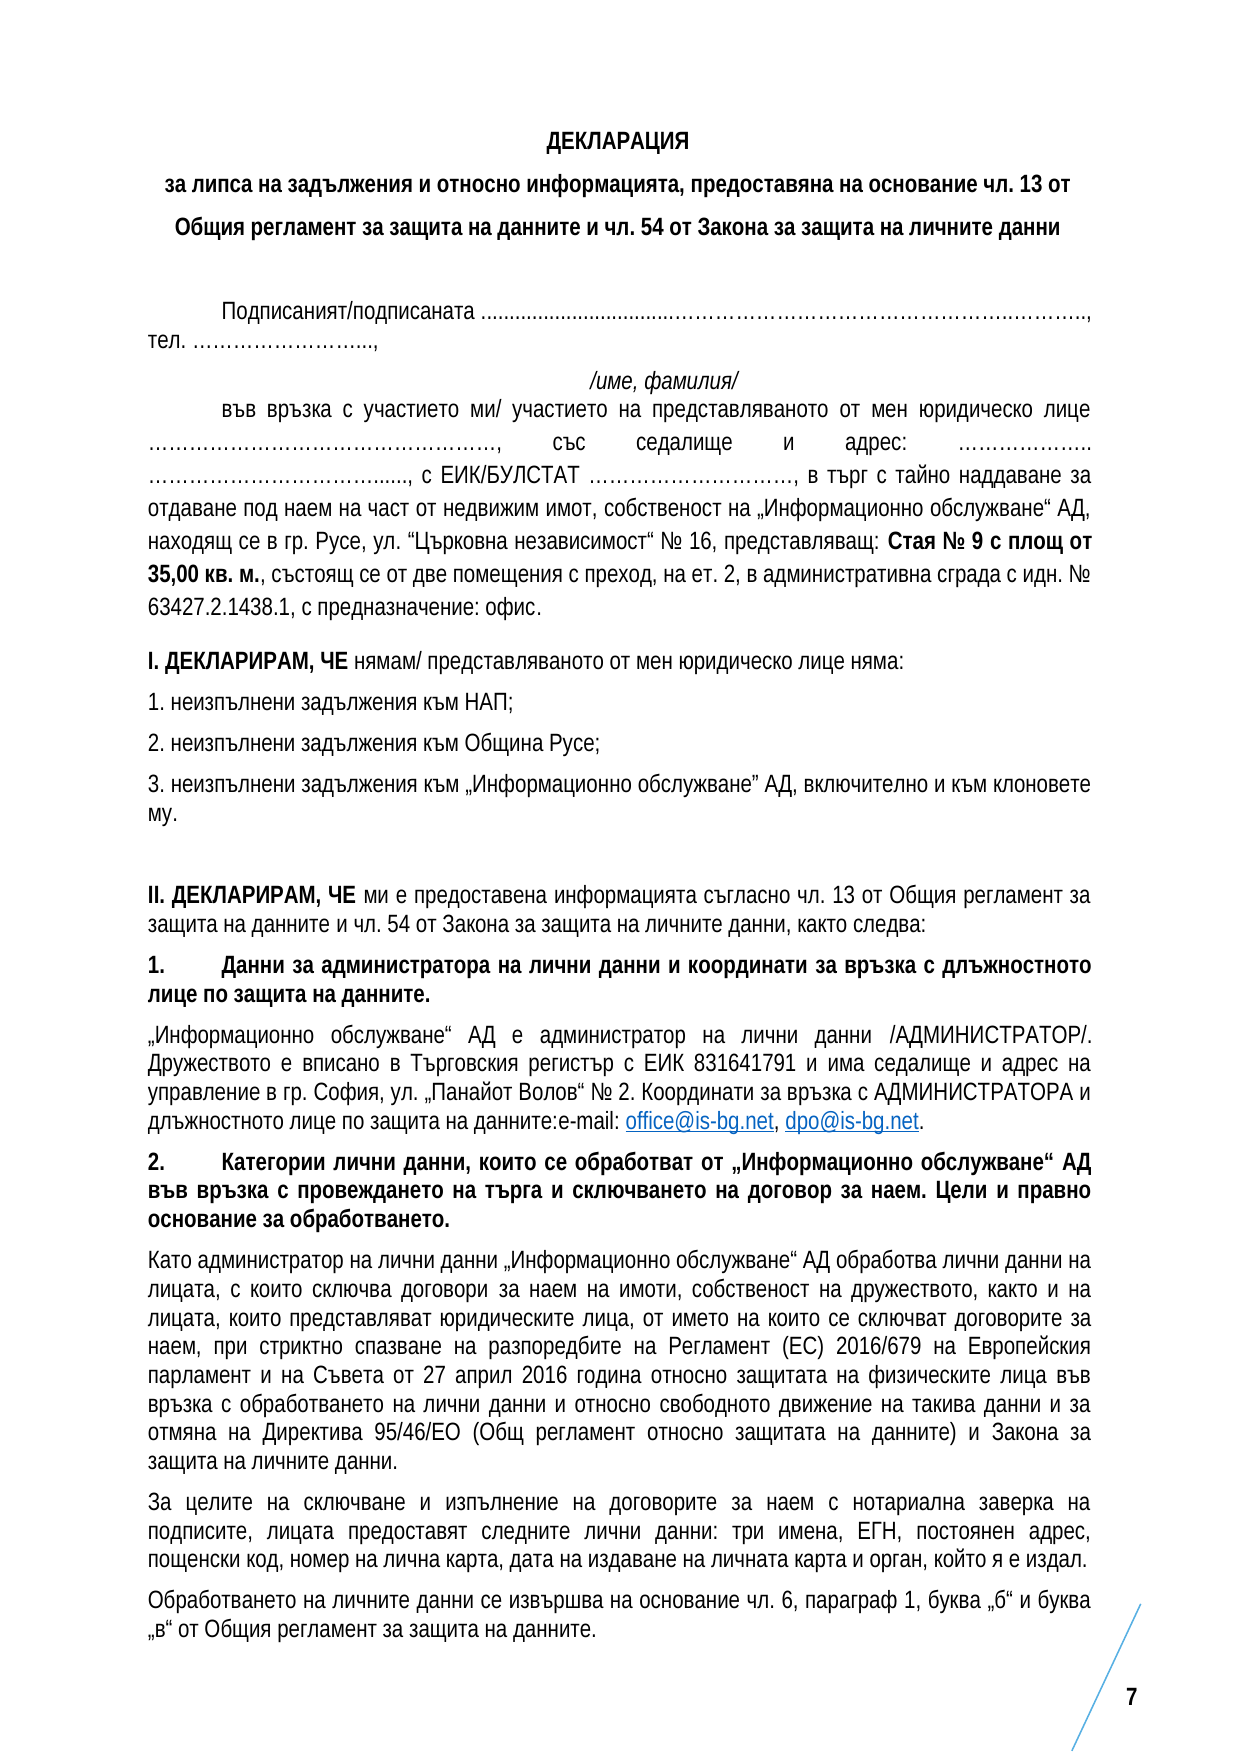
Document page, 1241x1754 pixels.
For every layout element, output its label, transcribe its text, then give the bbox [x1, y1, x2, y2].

text 2. неизпълнени задължения към Община Русе; [148, 728, 1092, 757]
text 3. неизпълнени задължения към „Информационно обслужване” АД, включително и към клоновете му. [148, 769, 1092, 826]
list Категории лични данни, които се обработват от „Информационно обслужване“ АД във връзка с провеждането на търга и сключването на договор за наем. Цели и правно основание за обработването. [148, 1147, 1092, 1233]
text „Информационно обслужване“ АД е администратор на лични данни /АДМИНИСТРАТОР/. Дружеството е вписано в Търговския регистър с ЕИК 831641791 и има седалище и адрес на управление в гр. София, ул. „Панайот Волов“ № 2. Координати за връзка с АДМИНИСТРАТОРА и длъжностното лице по защита на данните:e-mail: office@is-bg.net, dpo@is-bg.net. [148, 1020, 1092, 1134]
text ДЕКЛАРАЦИЯ [148, 126, 1088, 155]
text Обработването на личните данни се извършва на основание чл. 6, параграф 1, буква „б“ и буква „в“ от Общия регламент за защита на данните. [148, 1585, 1092, 1643]
text Подписаният/подписаната ..................................…………………………………………..……….., тел. ……………………..., [148, 296, 1092, 353]
text /име, фамилия/ [148, 366, 1092, 394]
text II. ДЕКЛАРИРАМ, ЧЕ ми е предоставена информацията съгласно чл. 13 от Общия регламент за защита на данните и чл. 54 от Закона за защита на личните данни, както следва: [148, 880, 1092, 937]
text За целите на сключване и изпълнение на договорите за наем с нотариална заверка на подписите, лицата предоставят следните лични данни: три имена, ЕГН, постоянен адрес, пощенски код, номер на лична карта, дата на издаване на личната карта и орган, който я е издал. [148, 1487, 1092, 1573]
text за липса на задължения и относно информацията, предоставяна на основание чл. 13 от Общия регламент за защита на данните и чл. 54 от Закона за защита на личните данни [148, 169, 1088, 241]
text I. ДЕКЛАРИРАМ, ЧЕ нямам/ представляваното от мен юридическо лице няма: [148, 646, 1092, 674]
list Данни за администратора на лични данни и координати за връзка с длъжностното лице по защита на данните. [148, 950, 1092, 1007]
text 1. неизпълнени задължения към НАП; [148, 687, 1092, 715]
text във връзка с участието ми/ участието на представляваното от мен юридическо лице ……………………………………………, със седалище и адрес: ………………..……………………………......, с ЕИК/БУЛСТАТ …………………………, в търг с тайно наддаване за отдаване под наем на част от недвижим имот, собственост на „Информационно обслужване“ АД, находящ се в гр. Русе, ул. “Църковна независимост“ № 16, представляващ: Стая № 9 с площ от 35,00 кв. м., състоящ се от две помещения с преход, на ет. 2, в административна сграда с идн. № 63427.2.1438.1, с предназначение: офис. [148, 394, 1092, 621]
text Като администратор на лични данни „Информационно обслужване“ АД обработва лични данни на лицата, с които сключва договори за наем на имоти, собственост на дружеството, както и на лицата, които представляват юридическите лица, от името на които се сключват договорите за наем, при стриктно спазване на разпоредбите на Регламент (ЕС) 2016/679 на Европейския парламент и на Съвета от 27 април 2016 година относно защитата на физическите лица във връзка с обработването на лични данни и относно свободното движение на такива данни и за отмяна на Директива 95/46/ЕО (Общ регламент относно защитата на данните) и Закона за защита на личните данни. [148, 1245, 1092, 1474]
